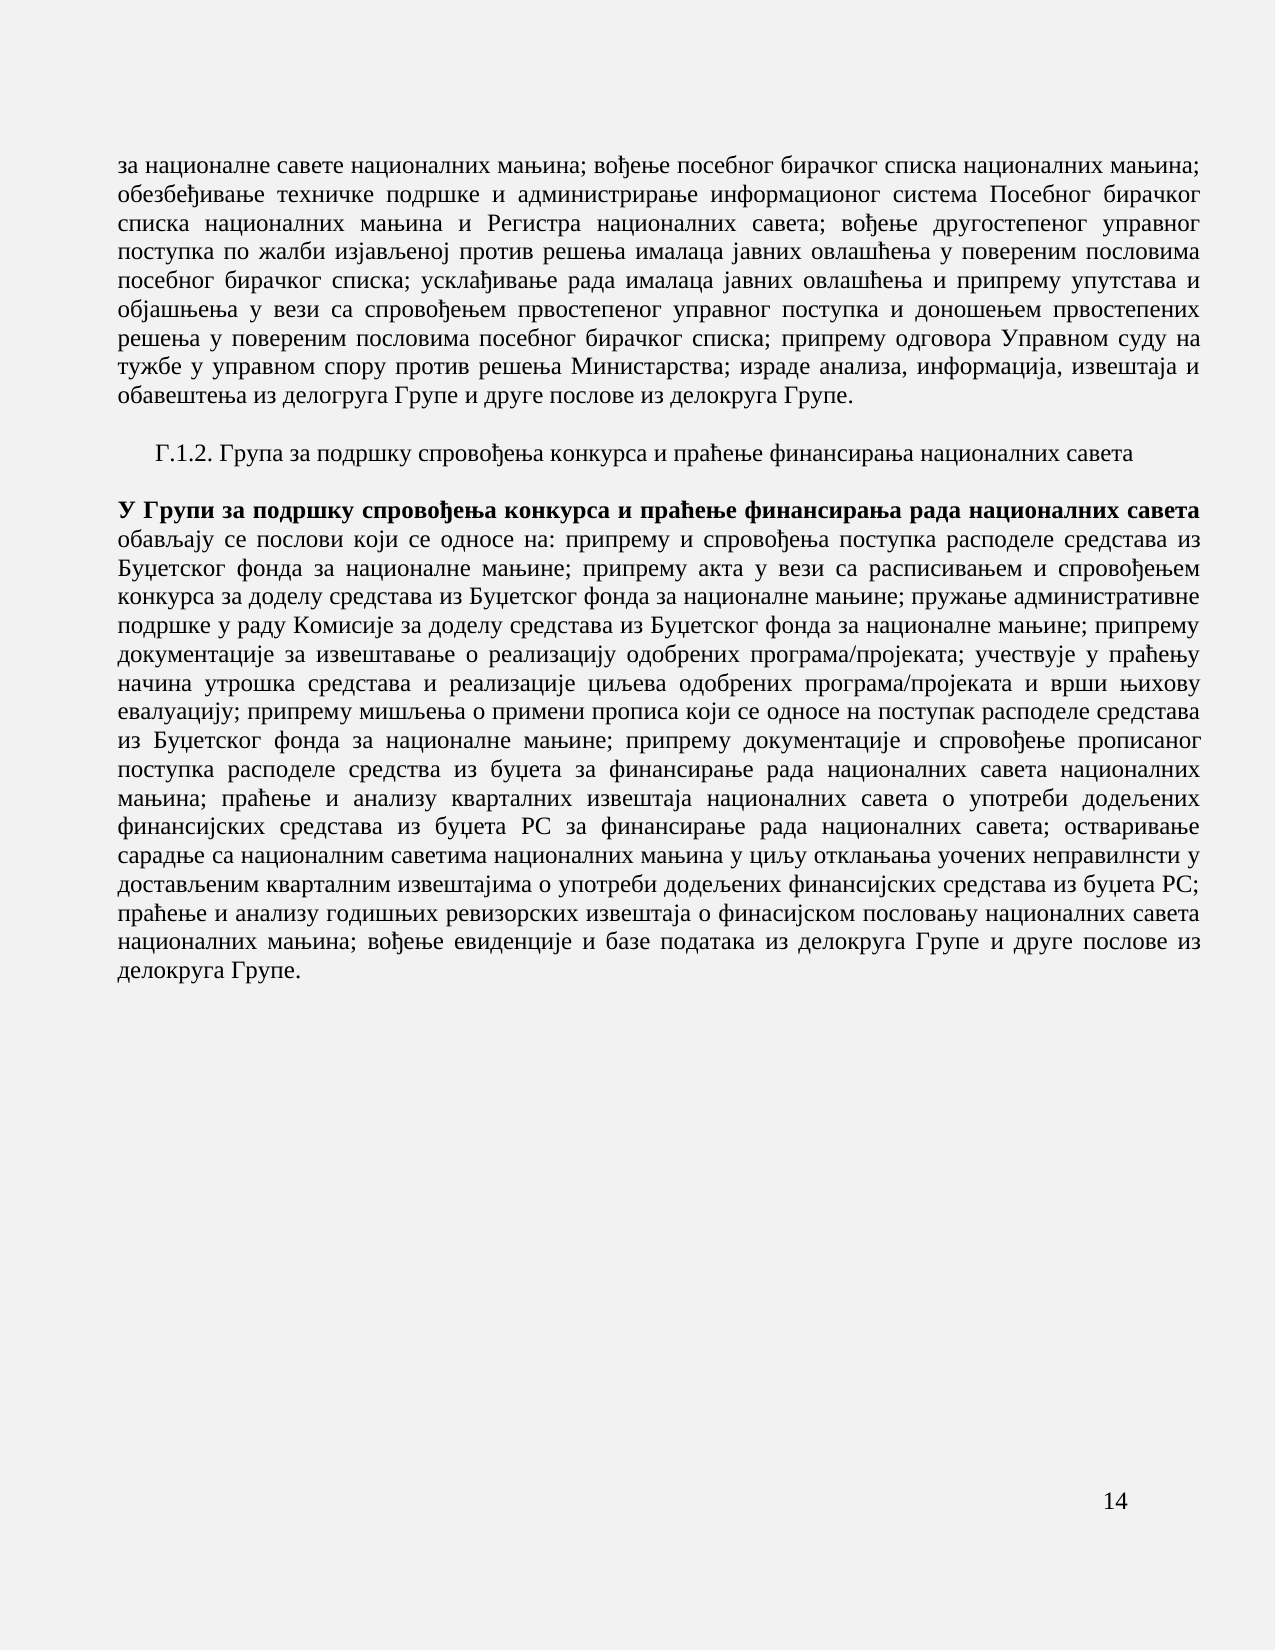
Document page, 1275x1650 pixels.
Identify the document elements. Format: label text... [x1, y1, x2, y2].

text Г.1.2. Група за подршку спровођења конкурса и праћење финансирања националних савета [117, 438, 1201, 466]
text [117, 150, 1201, 409]
text У Групи за подршку спровођења конкурса и праћење финансирања рада националних савета обављају се послови који се односе на: припрему и спровођења поступка расподеле средстава из Буџетског фонда за националне мањине; припрему акта у вези са расписивањем и спровођењем конкурса за доделу средстава из Буџетског фонда за националне мањине; пружање административне подршке у раду Комисије за доделу средстава из Буџетског фонда за националне мањине; припрему документације за извештавање о реализацију одобрених програма/пројеката; учествује у праћењу начина утрошка средстава и реализације циљева одобрених програма/пројеката и врши њихову евалуацију; припрему мишљења о примени прописа који се односе на поступак расподеле средстава из Буџетског фонда за националне мањине; припрему документације и спровођење прописаног поступка расподеле средства из буџета за финансирање рада националних савета националних мањина; праћење и анализу кварталних извештаја националних савета о употреби додељених финансијских средстава из буџета РС за финансирање рада националних савета; остваривање сарадње са националним саветима националних мањина у циљу отклањања уочених неправилнсти у достављеним кварталним извештајима о употреби додељених финансијских средстава из буџета РС; праћење и анализу годишњих ревизорских извештаја о финасијском пословању националних савета националних мањина; вођење евиденције и базе података из делокруга Групе и друге послове из делокруга Групе. [117, 495, 1201, 984]
